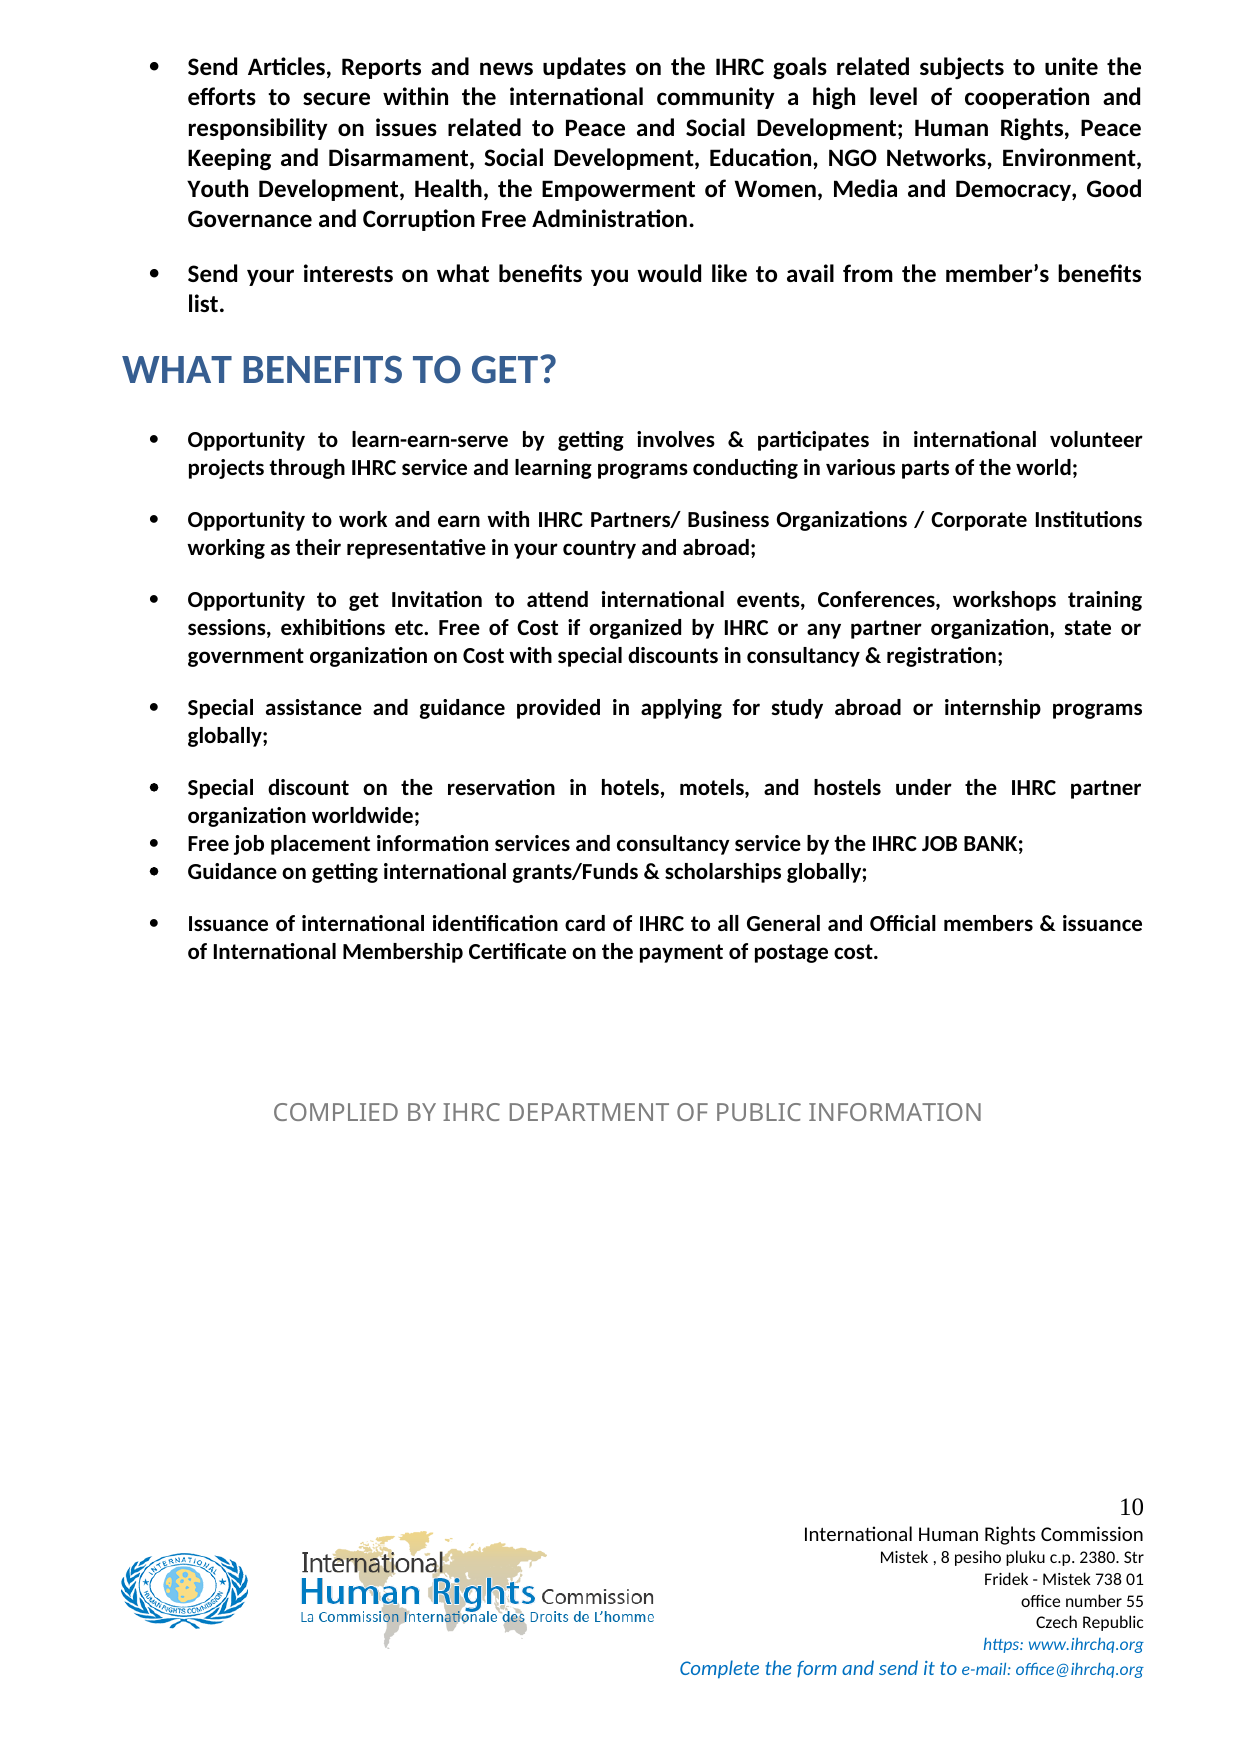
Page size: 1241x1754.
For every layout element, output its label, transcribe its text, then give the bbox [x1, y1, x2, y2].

list Opportunity to work and earn with IHRC Partners/ Business Organizations / Corporate Institutions working as their representative in your country and abroad; [150, 505, 1144, 561]
list Special discount on the reservation in hotels, motels, and hostels under the IHRC partner organization worldwide; [150, 773, 1144, 829]
text WHAT BENEFITS TO GET? [122, 343, 1144, 394]
picture [99, 1531, 704, 1649]
text COMPLIED BY IHRC DEPARTMENT OF PUBLIC INFORMATION [112, 1095, 1144, 1129]
list Opportunity to get Invitation to attend international events, Conferences, workshops training sessions, exhibitions etc. Free of Cost if organized by IHRC or any partner organization, state or government organization on Cost with special discounts in consultancy & registration; [150, 585, 1144, 669]
list Special assistance and guidance provided in applying for study abroad or internship programs globally; [150, 693, 1144, 749]
list Send Articles, Reports and news updates on the IHRC goals related subjects to unite the efforts to secure within the international community a high level of cooperation and responsibility on issues related to Peace and Social Development; Human Rights, Peace Keeping and Disarmament, Social Development, Education, NGO Networks, Environment, Youth Development, Health, the Empowerment of Women, Media and Democracy, Good Governance and Corruption Free Administration. [150, 51, 1144, 234]
list Free job placement information services and consultancy service by the IHRC JOB BANK; [150, 829, 1144, 857]
list Send your interests on what benefits you would like to avail from the member’s benefits list. [150, 258, 1144, 319]
list Issuance of international identification card of IHRC to all General and Official members & issuance of International Membership Certificate on the payment of postage cost. [150, 909, 1144, 965]
list Opportunity to learn-earn-serve by getting involves & participates in international volunteer projects through IHRC service and learning programs conducting in various parts of the world; [150, 425, 1144, 481]
list Guidance on getting international grants/Funds & scholarships globally; [150, 857, 1144, 885]
